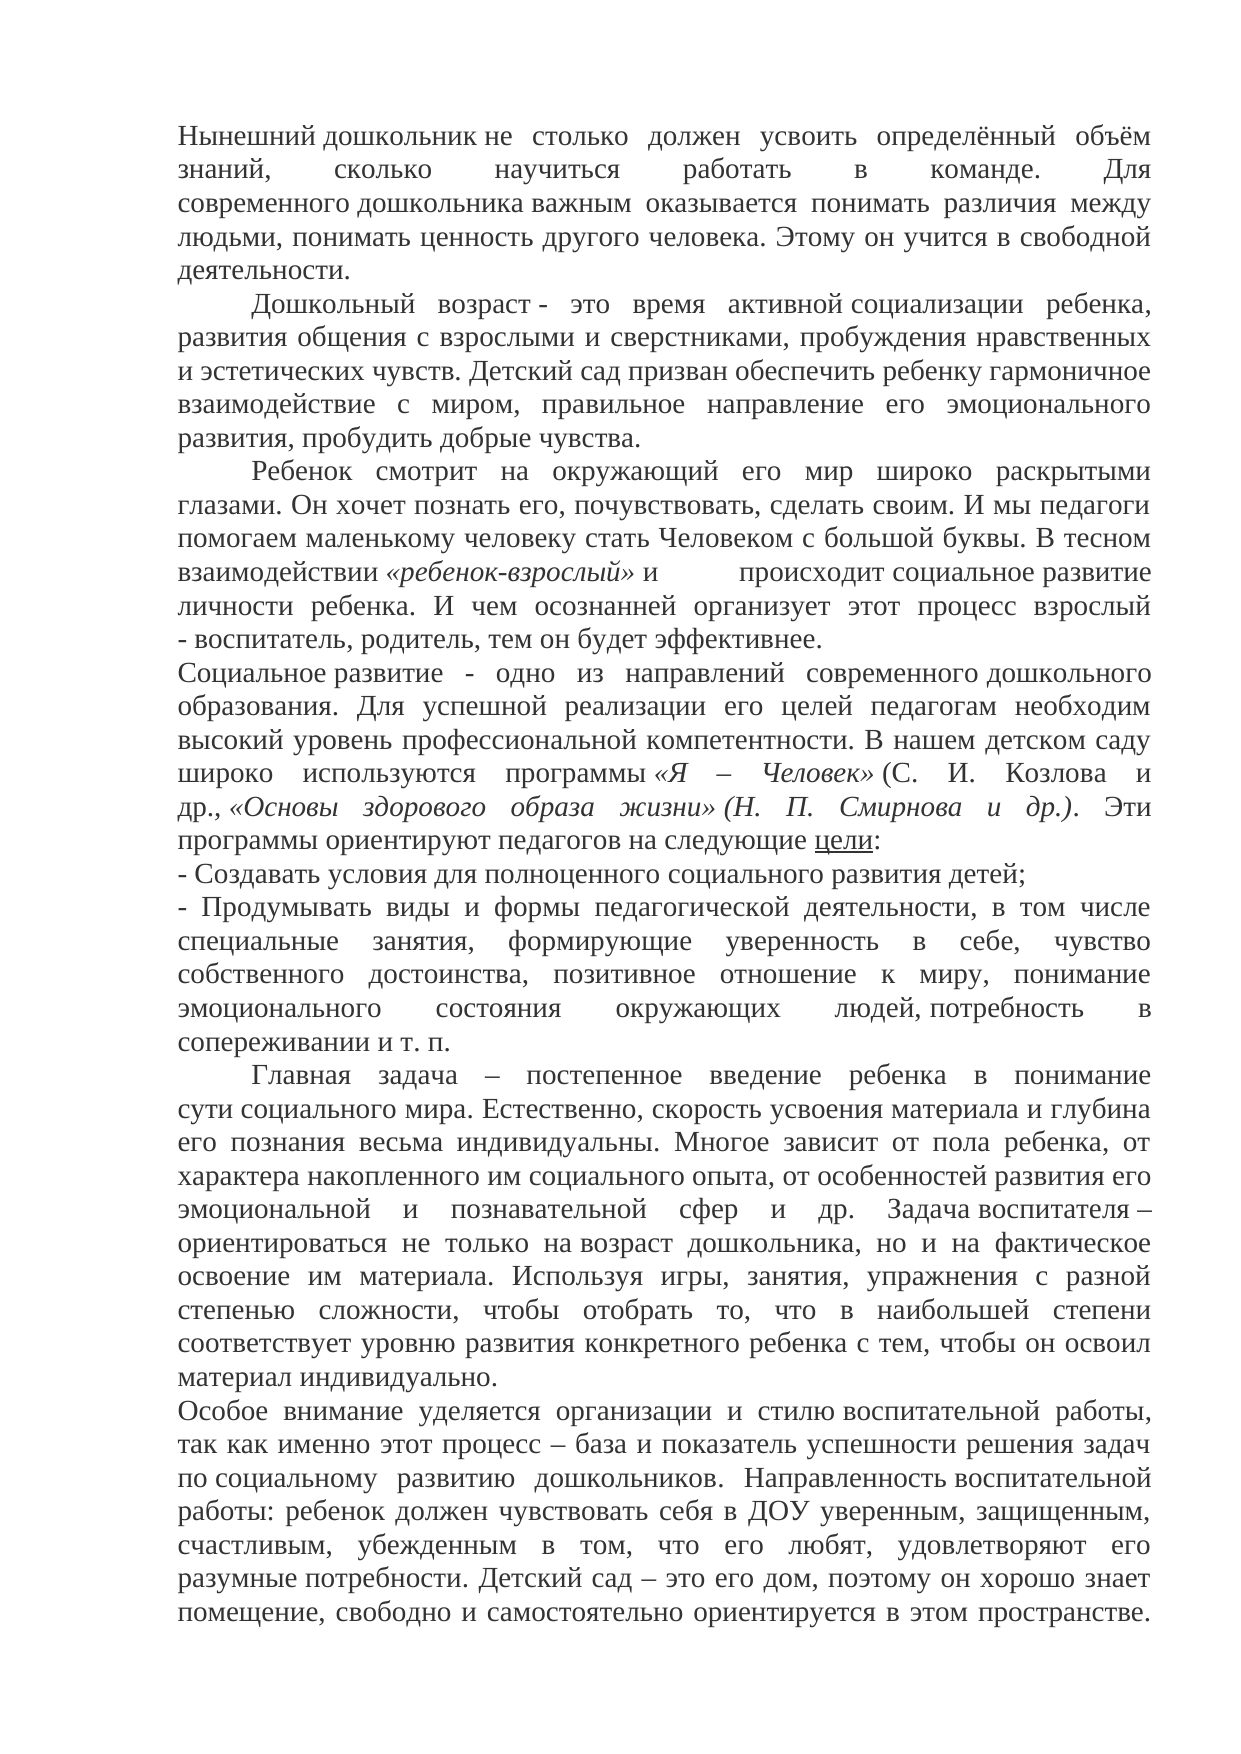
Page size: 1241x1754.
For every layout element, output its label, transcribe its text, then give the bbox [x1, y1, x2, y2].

text Дошкольный возраст - это время активной социализации ребенка, развития общения с взрослыми и сверстниками, пробуждения нравственных и эстетических чувств. Детский сад призван обеспечить ребенку гармоничное взаимодействие с миром, правильное направление его эмоционального развития, пробудить добрые чувства. [177, 286, 1152, 453]
text Главная задача – постепенное введение ребенка в понимание сути социального мира. Естественно, скорость усвоения материала и глубина его познания весьма индивидуальны. Многое зависит от пола ребенка, от характера накопленного им социального опыта, от особенностей развития его эмоциональной и познавательной сфер и др. Задача воспитателя – ориентироваться не только на возраст дошкольника, но и на фактическое освоение им материала. Используя игры, занятия, упражнения с разной степенью сложности, чтобы отобрать то, что в наибольшей степени соответствует уровню развития конкретного ребенка с тем, чтобы он освоил материал индивидуально. [177, 1057, 1152, 1393]
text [177, 1393, 1152, 1627]
text - Продумывать виды и формы педагогической деятельности, в том числе специальные занятия, формирующие уверенность в себе, чувство собственного достоинства, позитивное отношение к миру, понимание эмоционального состояния окружающих людей, потребность в сопереживании и т. п. [177, 889, 1152, 1057]
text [177, 118, 1152, 286]
text Ребенок смотрит на окружающий его мир широко раскрытыми глазами. Он хочет познать его, почувствовать, сделать своим. И мы педагоги помогаем маленькому человеку стать Человеком с большой буквы. В тесном взаимодействии «ребенок-взрослый» и происходит социальное развитие личности ребенка. И чем осознанней организует этот процесс взрослый - воспитатель, родитель, тем он будет эффективнее. [177, 453, 1152, 655]
text Социальное развитие - одно из направлений современного дошкольного образования. Для успешной реализации его целей педагогам необходим высокий уровень профессиональной компетентности. В нашем детском саду широко используются программы «Я – Человек» (С. И. Козлова и др., «Основы здорового образа жизни» (Н. П. Смирнова и др.). Эти программы ориентируют педагогов на следующие цели: [177, 655, 1152, 856]
text - Создавать условия для полноценного социального развития детей; [177, 856, 1152, 889]
